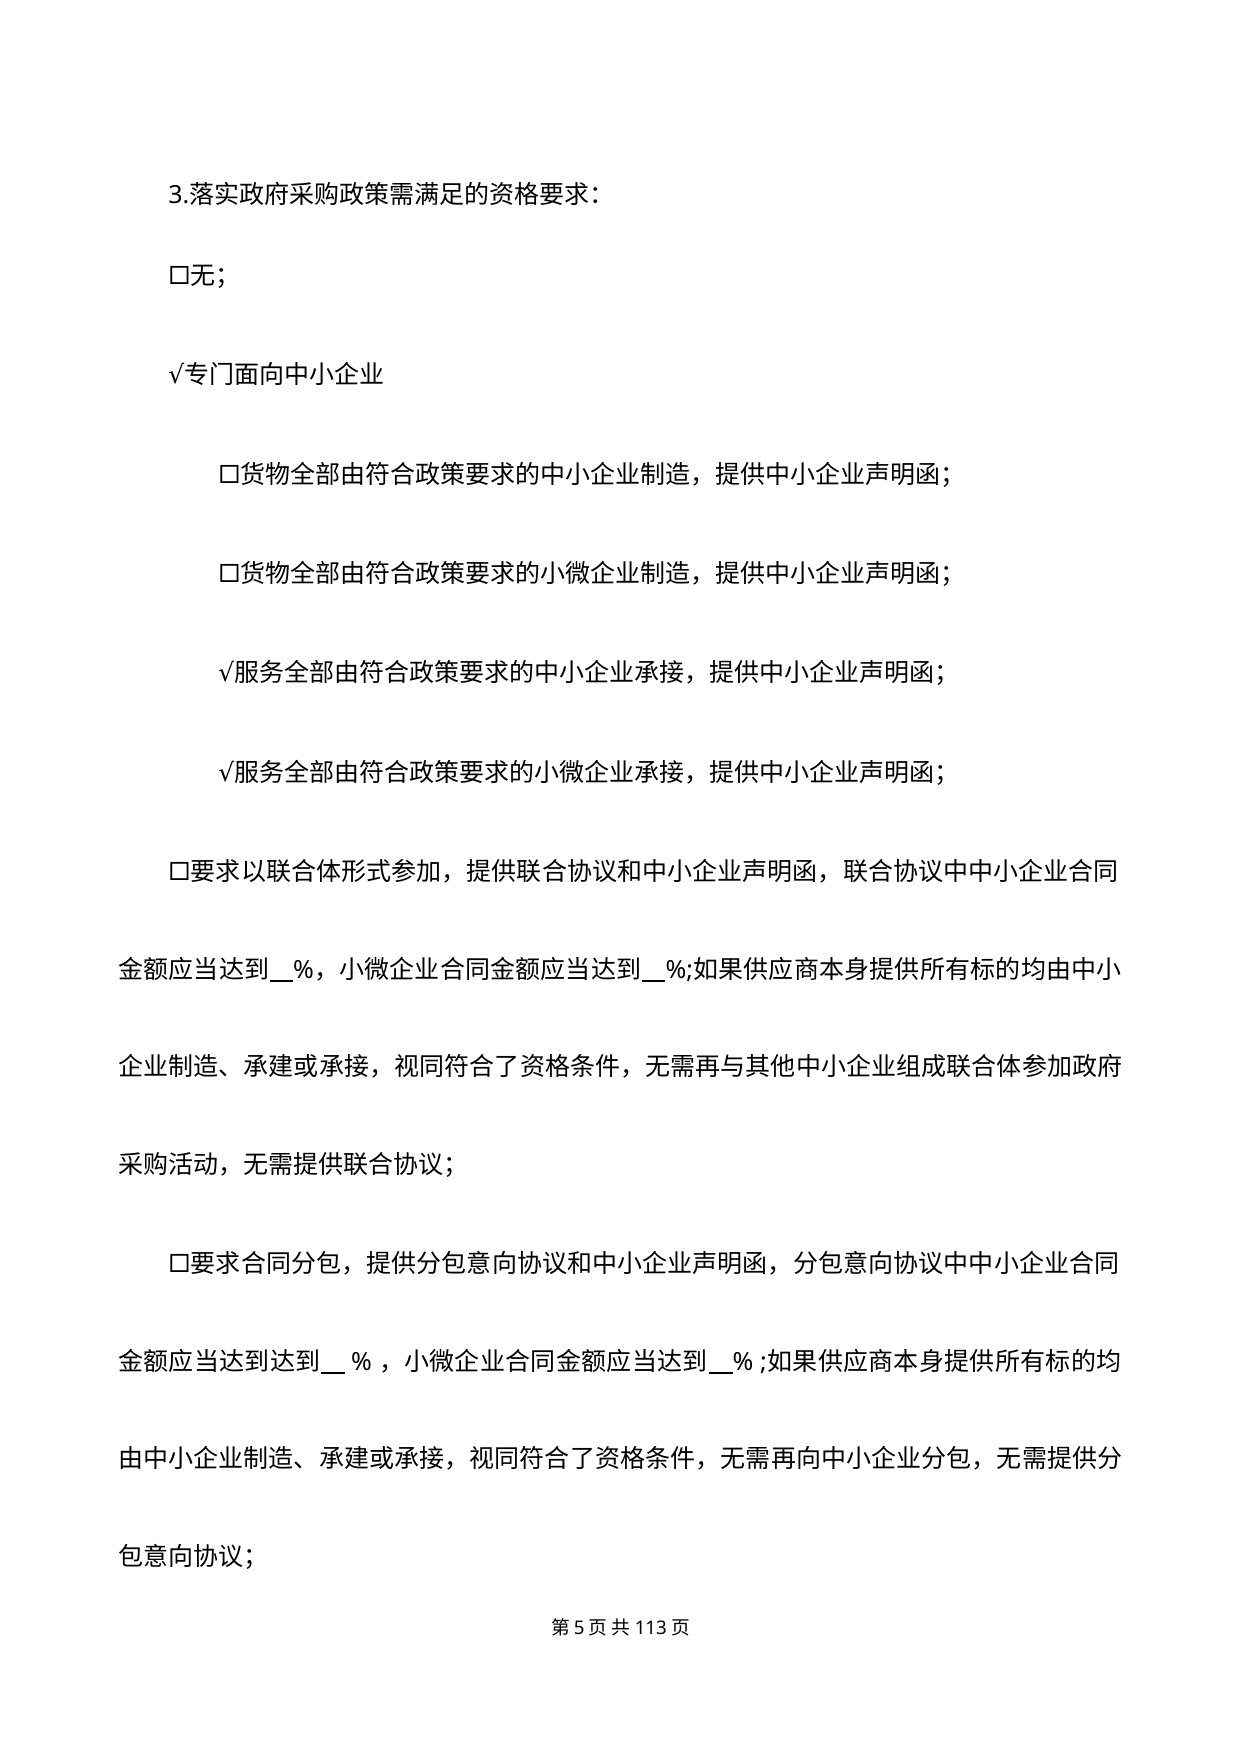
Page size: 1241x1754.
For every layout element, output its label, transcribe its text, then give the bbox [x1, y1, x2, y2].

text 货物全部由符合政策要求的中小企业制造，提供中小企业声明函； [118, 440, 1122, 505]
text 3.落实政府采购政策需满足的资格要求： [118, 160, 1122, 225]
text 货物全部由符合政策要求的小微企业制造，提供中小企业声明函； [118, 539, 1122, 604]
text 要求合同分包，提供分包意向协议和中小企业声明函，分包意向协议中中小企业合同金额应当达到达到 % ，小微企业合同金额应当达到 % ;如果供应商本身提供所有标的均由中小企业制造、承建或承接，视同符合了资格条件，无需再向中小企业分包，无需提供分包意向协议； [118, 1229, 1122, 1587]
text 无； [118, 241, 1122, 306]
text √专门面向中小企业 [118, 340, 1122, 405]
text 要求以联合体形式参加，提供联合协议和中小企业声明函，联合协议中中小企业合同金额应当达到 %，小微企业合同金额应当达到 %;如果供应商本身提供所有标的均由中小企业制造、承建或承接，视同符合了资格条件，无需再与其他中小企业组成联合体参加政府采购活动，无需提供联合协议； [118, 837, 1122, 1195]
text √服务全部由符合政策要求的小微企业承接，提供中小企业声明函； [118, 738, 1122, 803]
text √服务全部由符合政策要求的中小企业承接，提供中小企业声明函； [118, 638, 1122, 703]
